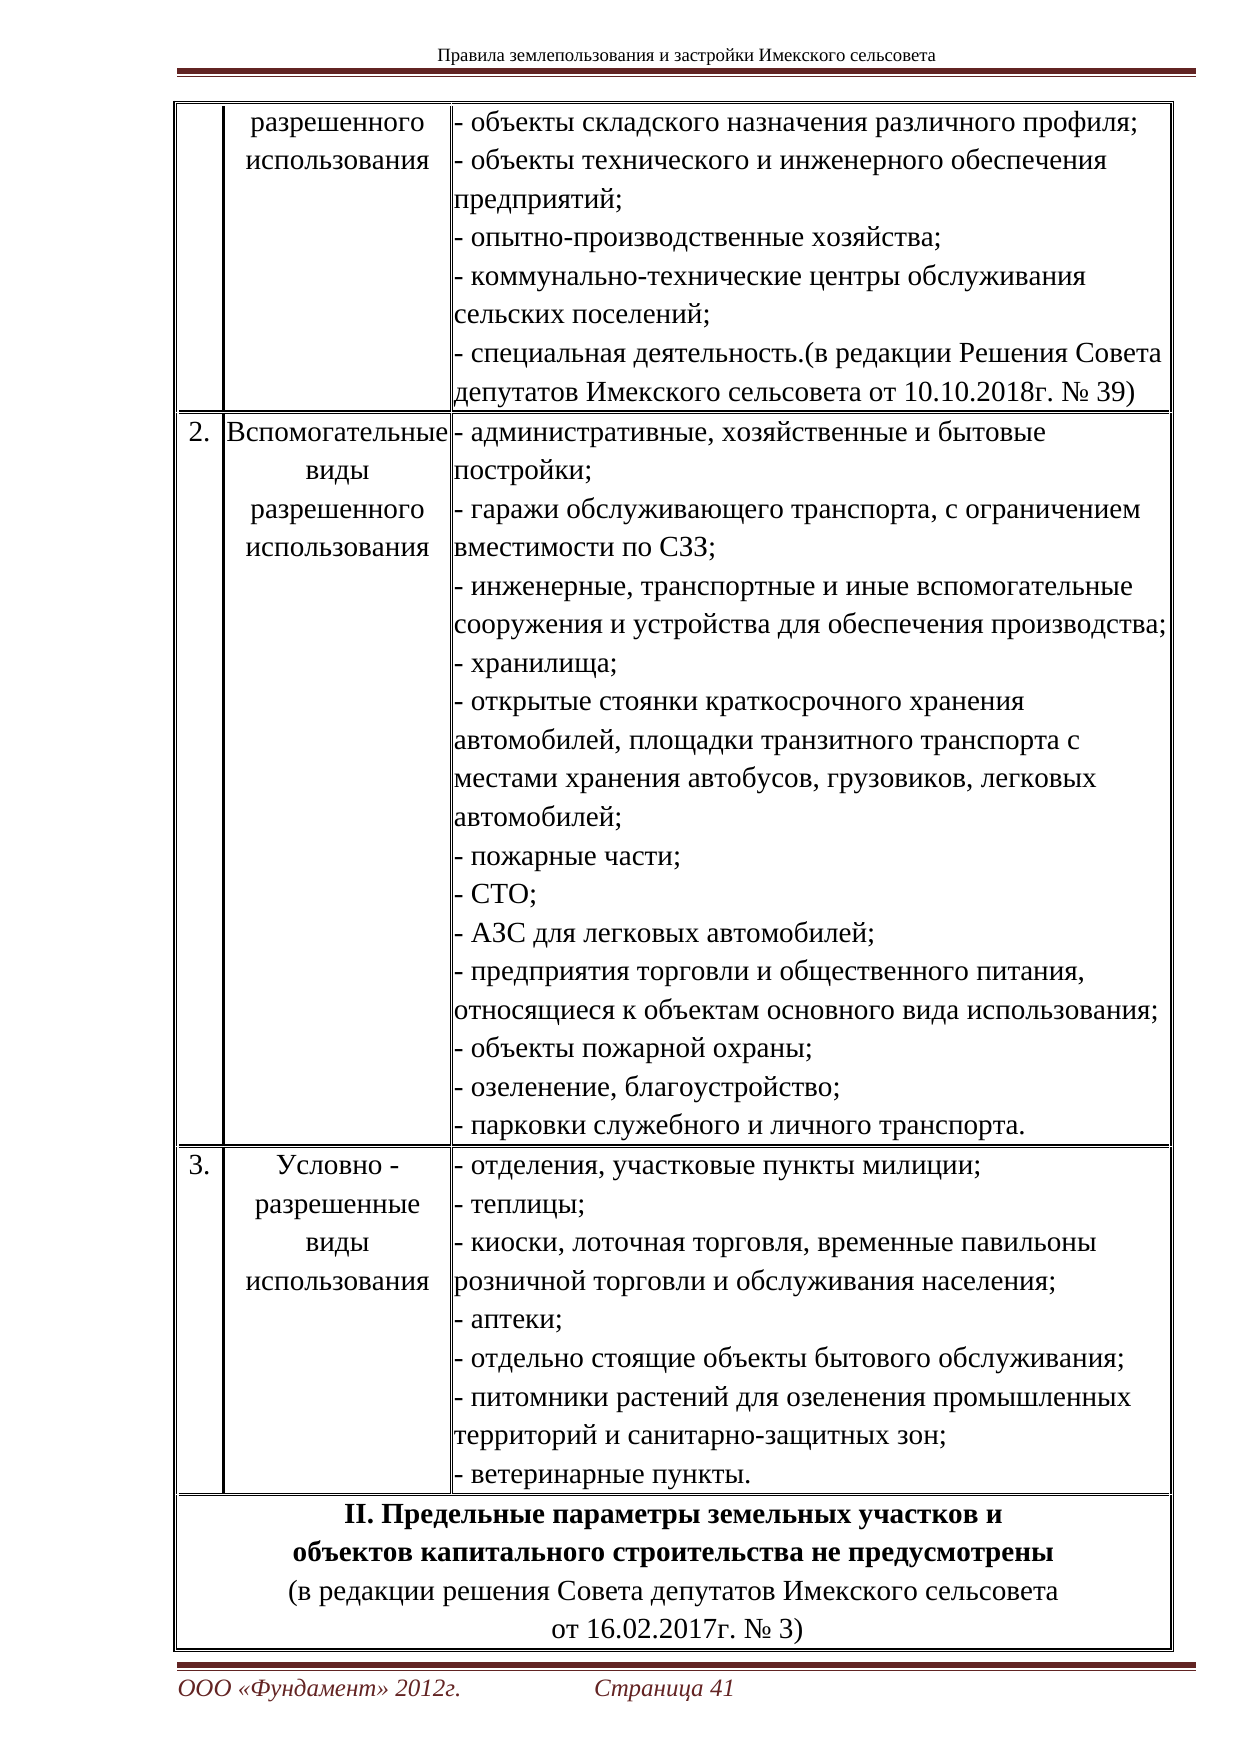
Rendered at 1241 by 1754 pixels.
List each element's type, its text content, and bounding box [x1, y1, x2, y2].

table_cell Условно - разрешенные виды использования [225, 1148, 450, 1492]
table_cell II. Предельные параметры земельных участков и объектов капитального строительства не предусмотрены (в редакции решения Совета депутатов Имекского сельсовета от 16.02.2017г. № 3) [177, 1493, 1171, 1648]
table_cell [223, 104, 451, 410]
table_cell 2. [177, 410, 222, 1144]
table_cell Вспомогательные виды разрешенного использования [225, 414, 450, 1144]
table_cell - отделения, участковые пункты милиции; - теплицы; - киоски, лоточная торговля, временные павильоны розничной торговли и обслуживания населения; - аптеки; - отдельно стоящие объекты бытового обслуживания; - питомники растений для озеленения промышленных территорий и санитарно-защитных зон; - ветеринарные пункты. [453, 1144, 1171, 1492]
table_cell 3. [177, 1144, 222, 1492]
table_cell - административные, хозяйственные и бытовые постройки; - гаражи обслуживающего транспорта, с ограничением вместимости по СЗЗ; - инженерные, транспортные и иные вспомогательные сооружения и устройства для обеспечения производства; - хранилища; - открытые стоянки краткосрочного хранения автомобилей, площадки транзитного транспорта с местами хранения автобусов, грузовиков, легковых автомобилей; - пожарные части; - СТО; - АЗС для легковых автомобилей; - предприятия торговли и общественного питания, относящиеся к объектам основного вида использования; - объекты пожарной охраны; - озеленение, благоустройство; - парковки служебного и личного транспорта. [453, 410, 1171, 1144]
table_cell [451, 104, 1170, 410]
table_cell 1. [177, 104, 223, 410]
